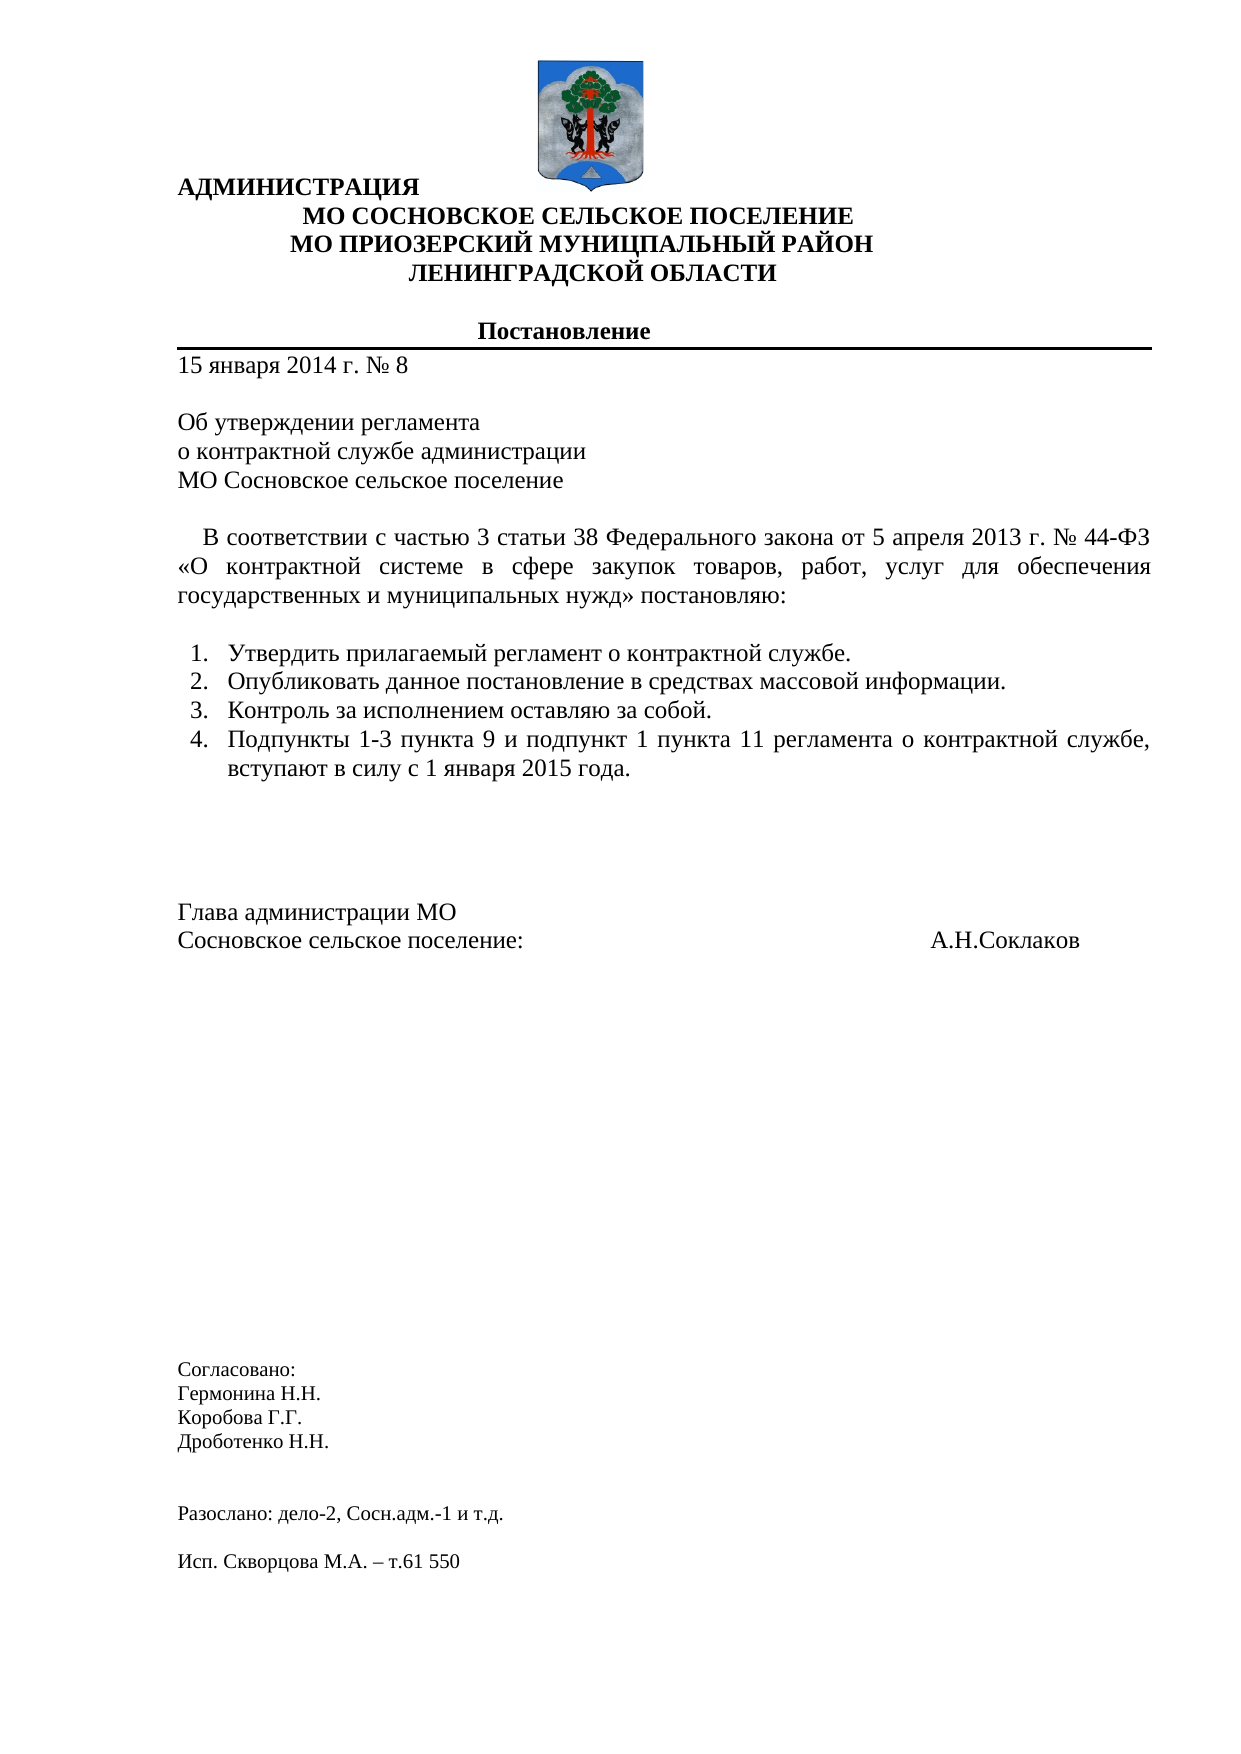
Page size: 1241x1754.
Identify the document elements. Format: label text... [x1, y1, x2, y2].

text МО Сосновское сельское поселение [177, 465, 1152, 493]
list Опубликовать данное постановление в средствах массовой информации. [190, 666, 1152, 695]
text В соответствии с частью 3 статьи 38 Федерального закона от 5 апреля 2013 г. № 44-ФЗ «О контрактной системе в сфере закупок товаров, работ, услуг для обеспечения государственных и муниципальных нужд» постановляю: [177, 522, 1152, 608]
text Об утверждении регламента [177, 407, 1152, 436]
text ЛЕНИНГРАДСКОЙ ОБЛАСТИ [177, 258, 1152, 287]
list Подпункты 1-3 пункта 9 и подпункт 1 пункта 11 регламента о контрактной службе, вступают в силу с 1 января 2015 года. [190, 724, 1152, 781]
text Постановление [177, 316, 1152, 347]
text 15 января 2014 г. № 8 [177, 350, 1152, 378]
text Сосновское сельское поселение: А.Н.Соклаков [177, 926, 1152, 954]
text Глава администрации МО [177, 897, 1152, 926]
text МО ПРИОЗЕРСКИЙ МУНИЦПАЛЬНЫЙ РАЙОН [177, 229, 1152, 258]
text Исп. Скворцова М.А. – т.61 550 [177, 1549, 1152, 1573]
text Гермонина Н.Н. [177, 1381, 1152, 1405]
list Контроль за исполнением оставляю за собой. [190, 695, 1152, 724]
text о контрактной службе администрации [177, 436, 1152, 465]
text Коробова Г.Г. [177, 1405, 1152, 1429]
text Согласовано: [177, 1357, 1152, 1381]
text АДМИНИСТРАЦИЯ [177, 172, 1152, 201]
text Дроботенко Н.Н. [177, 1429, 1152, 1453]
text МО СОСНОВСКОЕ СЕЛЬСКОЕ ПОСЕЛЕНИЕ [177, 201, 1152, 229]
picture [537, 60, 644, 192]
text Разослано: дело-2, Сосн.адм.-1 и т.д. [177, 1501, 1152, 1525]
list Утвердить прилагаемый регламент о контрактной службе. [190, 638, 1152, 666]
